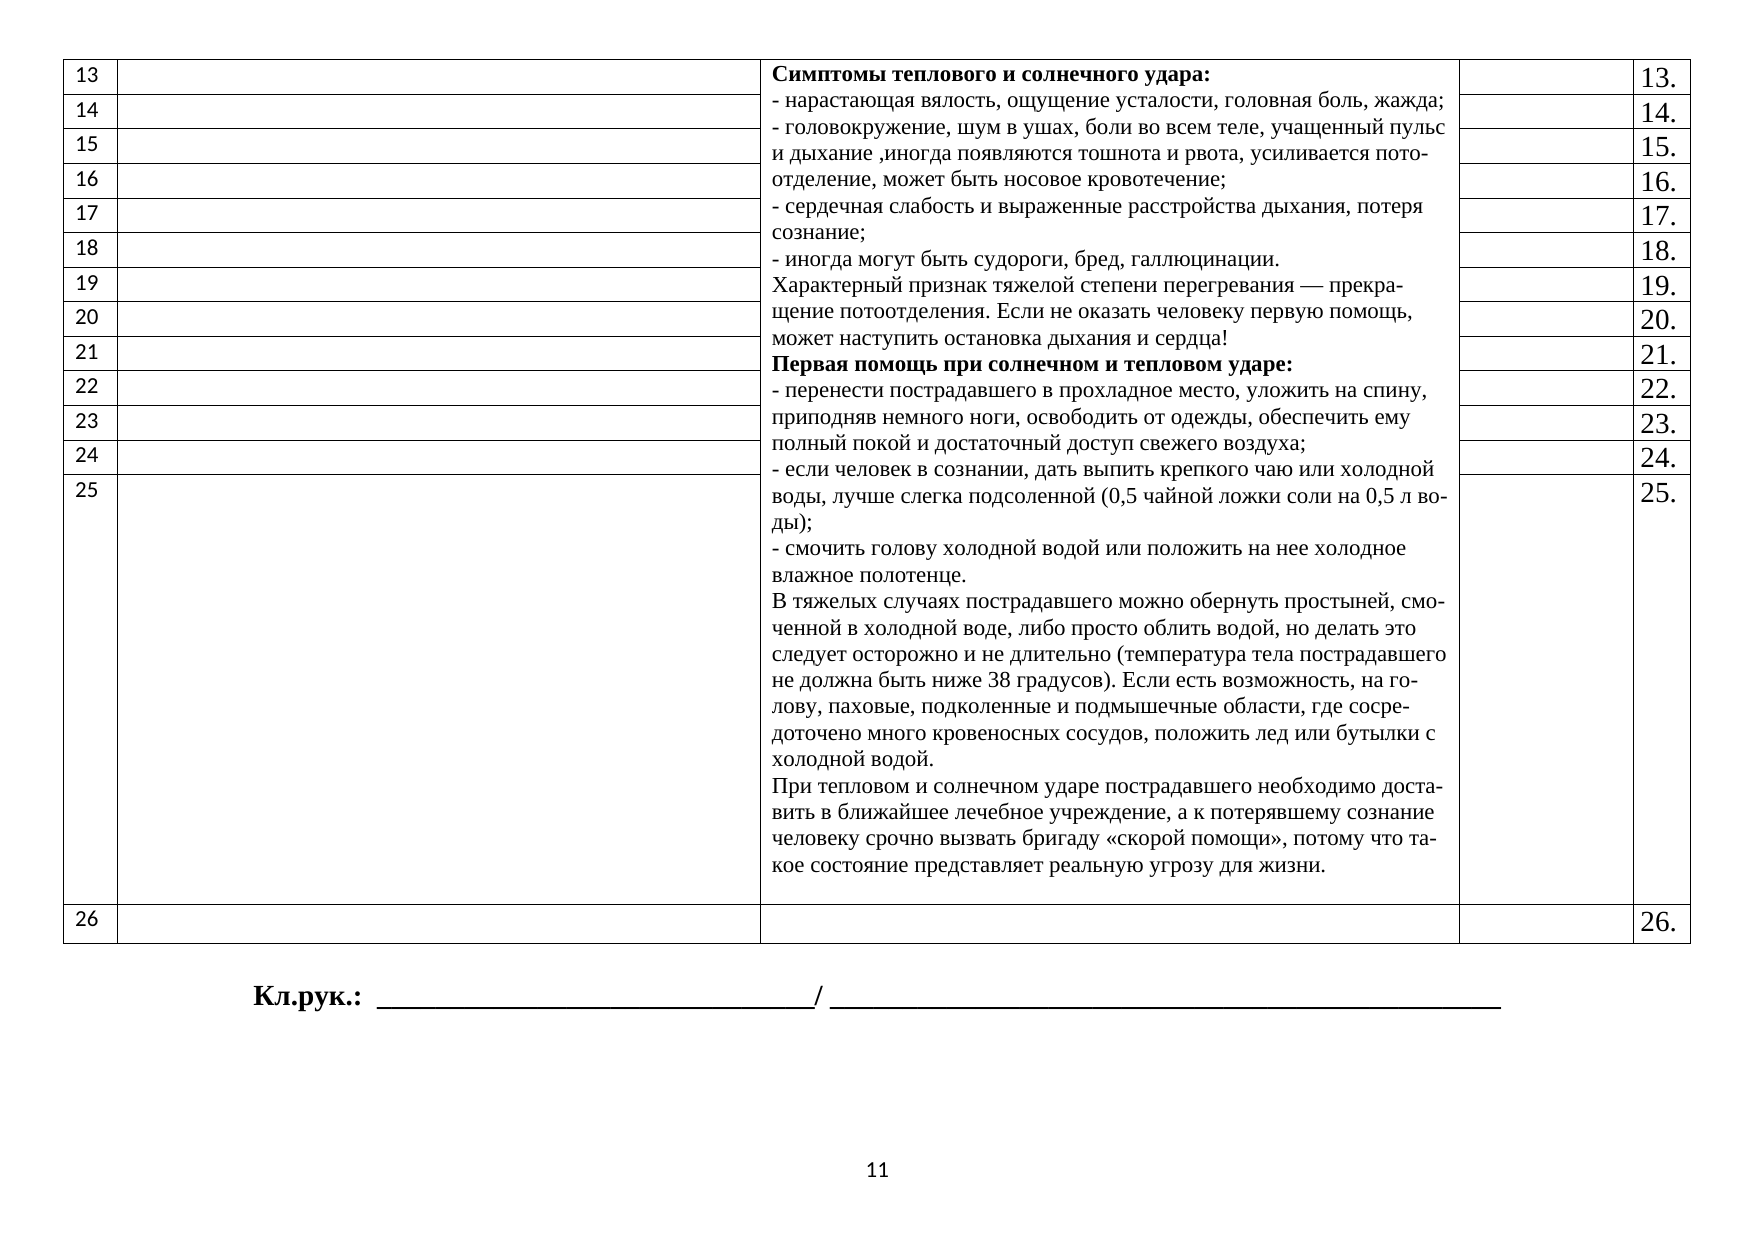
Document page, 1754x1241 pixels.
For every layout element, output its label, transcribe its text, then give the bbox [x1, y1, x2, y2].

table_cell 15 [64, 129, 117, 163]
table_cell [118, 60, 760, 94]
table_cell [1460, 95, 1633, 128]
table_cell [118, 905, 760, 943]
table_cell [1634, 60, 1690, 94]
table_cell [118, 129, 760, 163]
table_cell [118, 475, 760, 903]
table_cell [1634, 475, 1690, 903]
table_cell [118, 441, 760, 474]
table_cell [1460, 905, 1633, 943]
table_cell [118, 199, 760, 232]
table_cell 17 [64, 199, 117, 232]
table_cell 23 [64, 406, 117, 439]
table_cell [1634, 371, 1690, 405]
table_cell [118, 95, 760, 128]
text Кл.рук.: ______________________________/ ______________________________________________ [75, 978, 1679, 1011]
table_cell [118, 371, 760, 405]
table_cell [1460, 268, 1633, 301]
table_cell [1634, 337, 1690, 370]
table_cell [1460, 199, 1633, 232]
table_cell [1460, 337, 1633, 370]
table_cell 25 [64, 475, 117, 903]
table_cell [118, 268, 760, 301]
table_cell [1460, 164, 1633, 197]
table_cell [1634, 406, 1690, 439]
table_cell 26 [64, 905, 117, 943]
table_cell [1634, 129, 1690, 163]
table_cell [118, 406, 760, 439]
table_cell 16 [64, 164, 117, 197]
table_cell [761, 905, 1459, 943]
table_cell [1460, 129, 1633, 163]
table_cell [1634, 302, 1690, 336]
table_cell 24 [64, 441, 117, 474]
table_cell 20 [64, 302, 117, 336]
table_cell [1460, 302, 1633, 336]
table_cell [118, 164, 760, 197]
table_cell [118, 302, 760, 336]
table_cell 14 [64, 95, 117, 128]
table_cell [1460, 371, 1633, 405]
table_cell [118, 233, 760, 267]
table_cell [1634, 199, 1690, 232]
table_cell [1634, 233, 1690, 267]
table_cell 18 [64, 233, 117, 267]
table_cell 13 [64, 60, 117, 94]
table_cell [1460, 475, 1633, 903]
table_cell [1634, 441, 1690, 474]
table_cell [1634, 95, 1690, 128]
table_cell 21 [64, 337, 117, 370]
table_cell 19 [64, 268, 117, 301]
table_cell [1460, 406, 1633, 439]
table_cell [118, 337, 760, 370]
table_cell [1634, 164, 1690, 197]
table_cell [1634, 268, 1690, 301]
table_cell [1460, 60, 1633, 94]
table_cell [1460, 441, 1633, 474]
table_cell [1634, 905, 1690, 943]
table_cell 22 [64, 371, 117, 405]
table_cell [1460, 233, 1633, 267]
